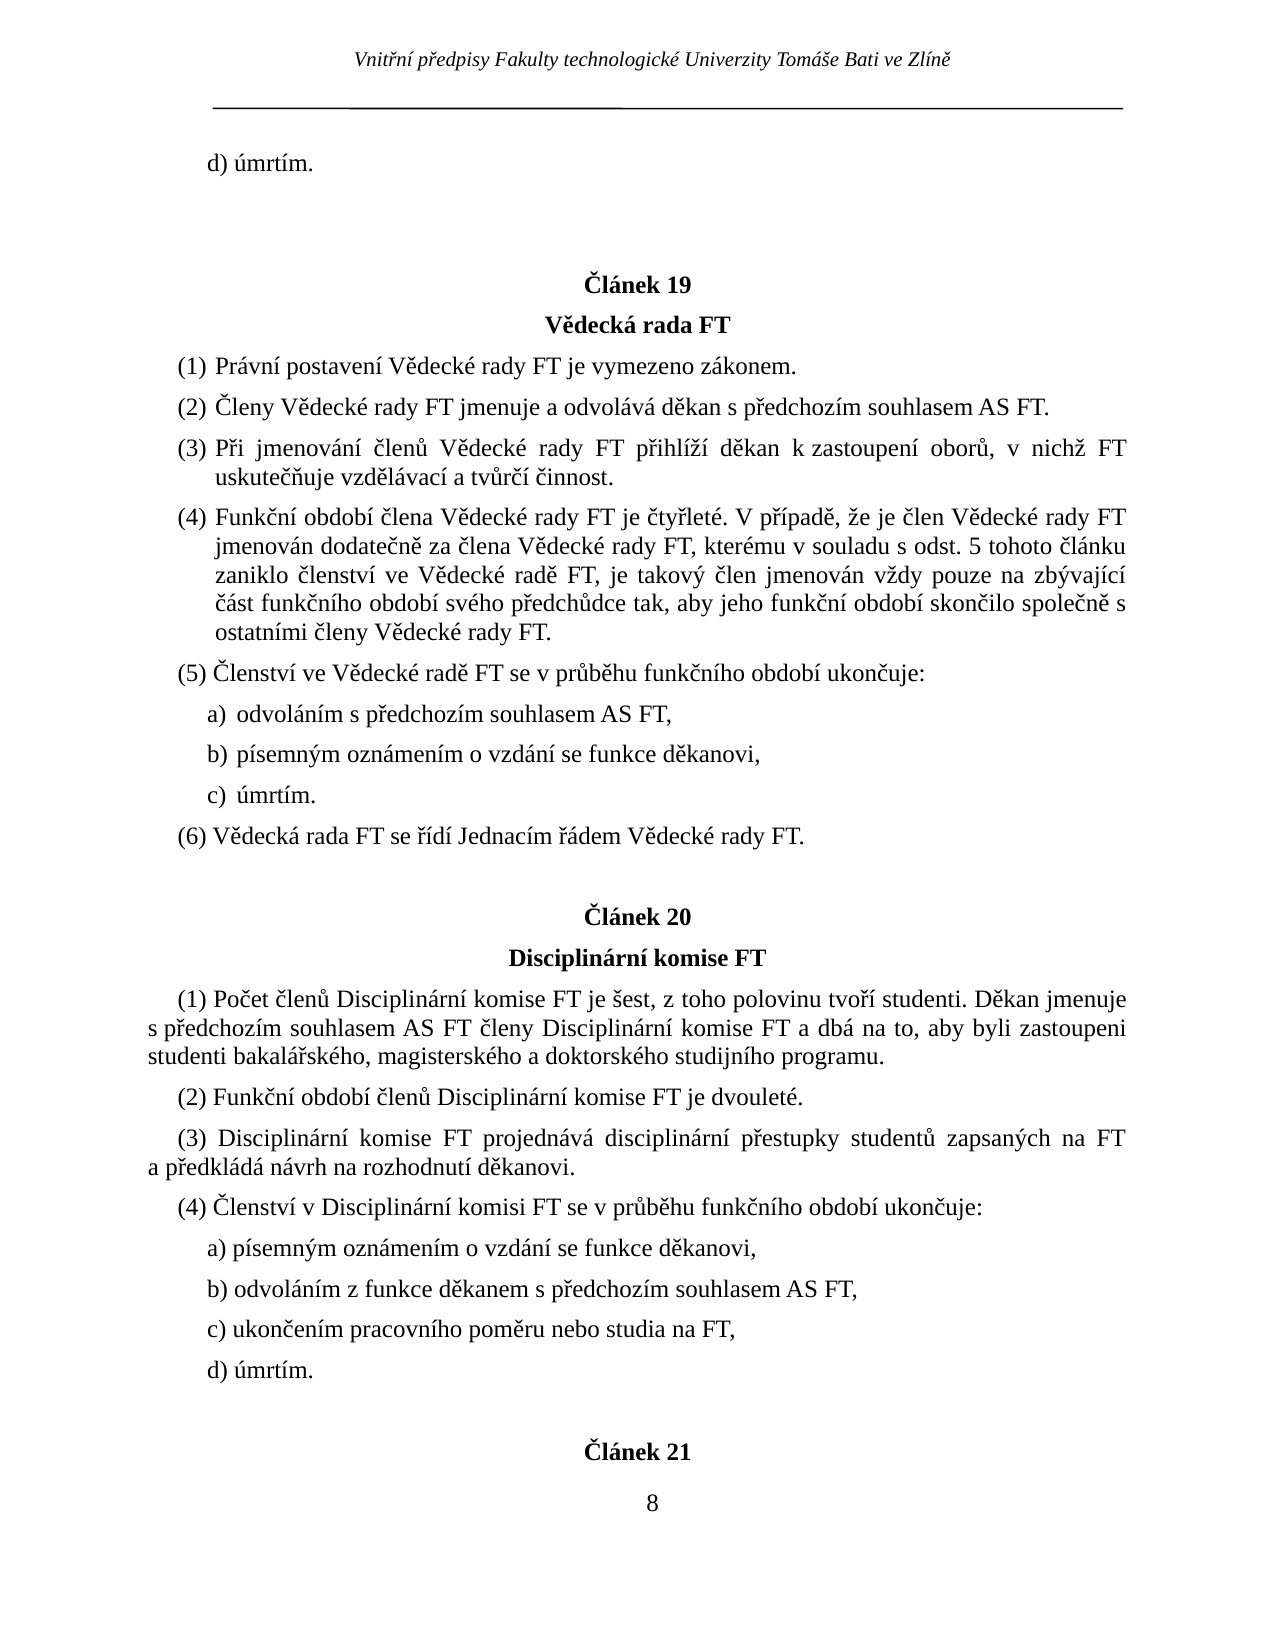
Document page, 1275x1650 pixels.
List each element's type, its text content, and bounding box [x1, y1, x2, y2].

text (3) Disciplinární komise FT projednává disciplinární přestupky studentů zapsaných na FT a předkládá návrh na rozhodnutí děkanovi. [148, 1123, 1127, 1180]
list písemným oznámením o vzdání se funkce děkanovi, [207, 739, 1127, 768]
text Disciplinární komise FT [148, 943, 1127, 972]
text Článek 21 [148, 1437, 1127, 1465]
text (5) Členství ve Vědecké radě FT se v průběhu funkčního období ukončuje: [177, 658, 1127, 687]
text (2) Funkční období členů Disciplinární komise FT je dvouleté. [148, 1082, 1127, 1111]
text (1) Počet členů Disciplinární komise FT je šest, z toho polovinu tvoří studenti. Děkan jmenuje s předchozím souhlasem AS FT členy Disciplinární komise FT a dbá na to, aby byli zastoupeni studenti bakalářského, magisterského a doktorského studijního programu. [148, 984, 1127, 1070]
text (4) Členství v Disciplinární komisi FT se v průběhu funkčního období ukončuje: [148, 1192, 1127, 1221]
list Právní postavení Vědecké rady FT je vymezeno zákonem. [177, 351, 1127, 380]
text (6) Vědecká rada FT se řídí Jednacím řádem Vědecké rady FT. [148, 821, 1127, 850]
list odvoláním s předchozím souhlasem AS FT, [207, 699, 1127, 727]
list Členy Vědecké rady FT jmenuje a odvolává děkan s předchozím souhlasem AS FT. [177, 392, 1127, 421]
text d) úmrtím. [207, 1355, 1127, 1384]
text Článek 19 [148, 270, 1127, 299]
text c) ukončením pracovního poměru nebo studia na FT, [207, 1314, 1127, 1343]
list Při jmenování členů Vědecké rady FT přihlíží děkan k zastoupení oborů, v nichž FT uskutečňuje vzdělávací a tvůrčí činnost. [177, 433, 1127, 490]
text b) odvoláním z funkce děkanem s předchozím souhlasem AS FT, [207, 1274, 1127, 1302]
list úmrtím. [207, 780, 1127, 809]
text d) úmrtím. [207, 148, 1127, 176]
list Funkční období člena Vědecké rady FT je čtyřleté. V případě, že je člen Vědecké rady FT jmenován dodatečně za člena Vědecké rady FT, kterému v souladu s odst. 5 tohoto článku zaniklo členství ve Vědecké radě FT, je takový člen jmenován vždy pouze na zbývající část funkčního období svého předchůdce tak, aby jeho funkční období skončilo společně s ostatními členy Vědecké rady FT. [177, 502, 1127, 646]
text a) písemným oznámením o vzdání se funkce děkanovi, [207, 1233, 1127, 1262]
text Vědecká rada FT [148, 311, 1127, 339]
text Článek 20 [148, 902, 1127, 931]
